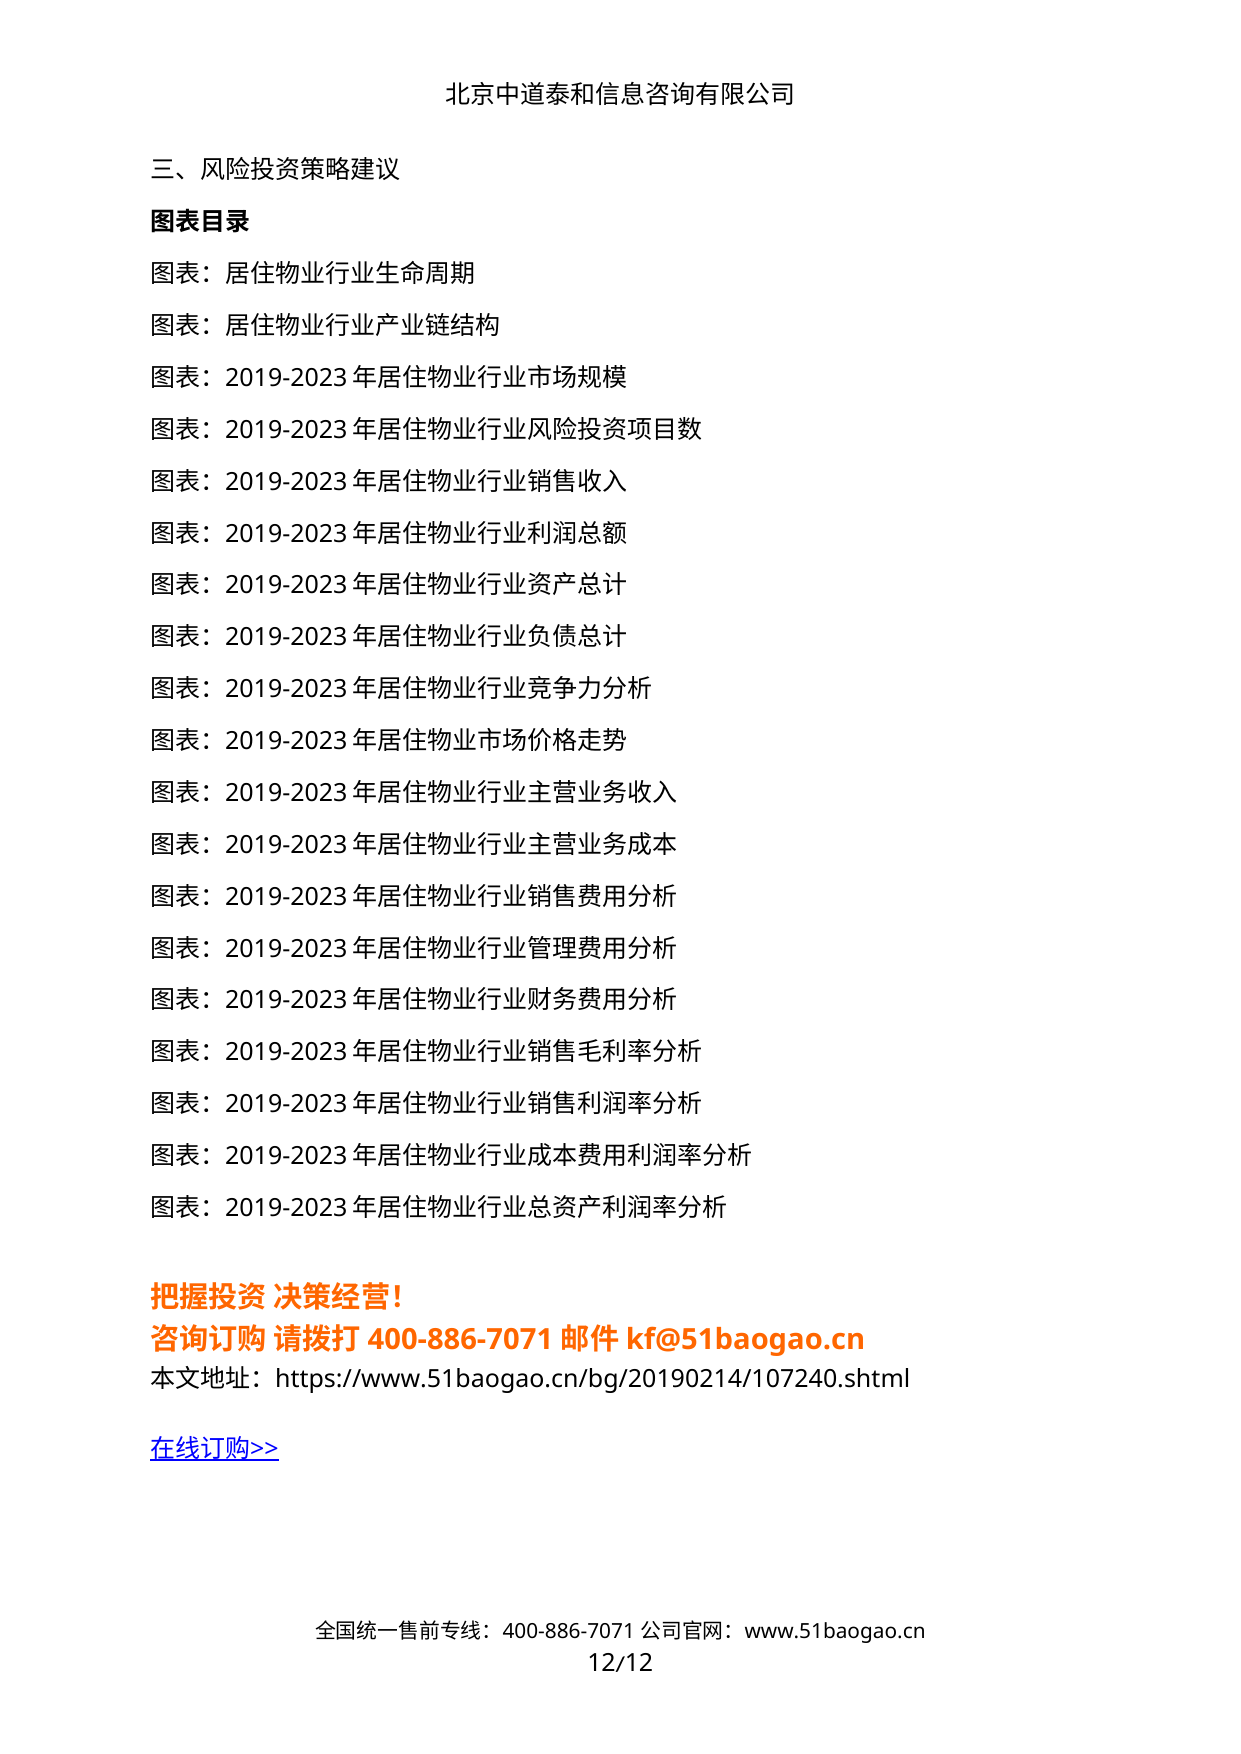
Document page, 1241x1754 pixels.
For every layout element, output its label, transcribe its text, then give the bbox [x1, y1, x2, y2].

text 图表：2019-2023年居住物业行业销售收入 [150, 461, 1090, 497]
text 图表：2019-2023年居住物业行业销售毛利率分析 [150, 1032, 1090, 1068]
text 图表：2019-2023年居住物业行业财务费用分析 [150, 980, 1090, 1016]
text 图表目录 [150, 202, 1090, 238]
text 图表：2019-2023年居住物业行业市场规模 [150, 357, 1090, 394]
text 图表：2019-2023年居住物业行业竞争力分析 [150, 669, 1090, 705]
text 图表：2019-2023年居住物业行业风险投资项目数 [150, 409, 1090, 446]
text 图表：2019-2023年居住物业行业主营业务收入 [150, 772, 1090, 809]
text 把握投资 决策经营！咨询订购 请拨打 400-886-7071 邮件 kf@51baogao.cn本文地址：https://www.51baogao.cn/bg/20190214/107240.shtml [150, 1239, 1090, 1394]
text 图表：2019-2023年居住物业行业销售费用分析 [150, 876, 1090, 912]
text 图表：2019-2023年居住物业行业资产总计 [150, 565, 1090, 601]
text 三、风险投资策略建议 [150, 150, 1090, 186]
text 图表：居住物业行业产业链结构 [150, 306, 1090, 342]
text 图表：2019-2023年居住物业行业成本费用利润率分析 [150, 1136, 1090, 1172]
text 图表：2019-2023年居住物业市场价格走势 [150, 721, 1090, 757]
text 图表：居住物业行业生命周期 [150, 254, 1090, 290]
text 图表：2019-2023年居住物业行业利润总额 [150, 513, 1090, 549]
text 在线订购>> [150, 1394, 1090, 1465]
text 图表：2019-2023年居住物业行业负债总计 [150, 617, 1090, 653]
text 图表：2019-2023年居住物业行业主营业务成本 [150, 824, 1090, 861]
text 图表：2019-2023年居住物业行业总资产利润率分析 [150, 1187, 1090, 1224]
text 图表：2019-2023年居住物业行业销售利润率分析 [150, 1084, 1090, 1120]
text 图表：2019-2023年居住物业行业管理费用分析 [150, 928, 1090, 964]
